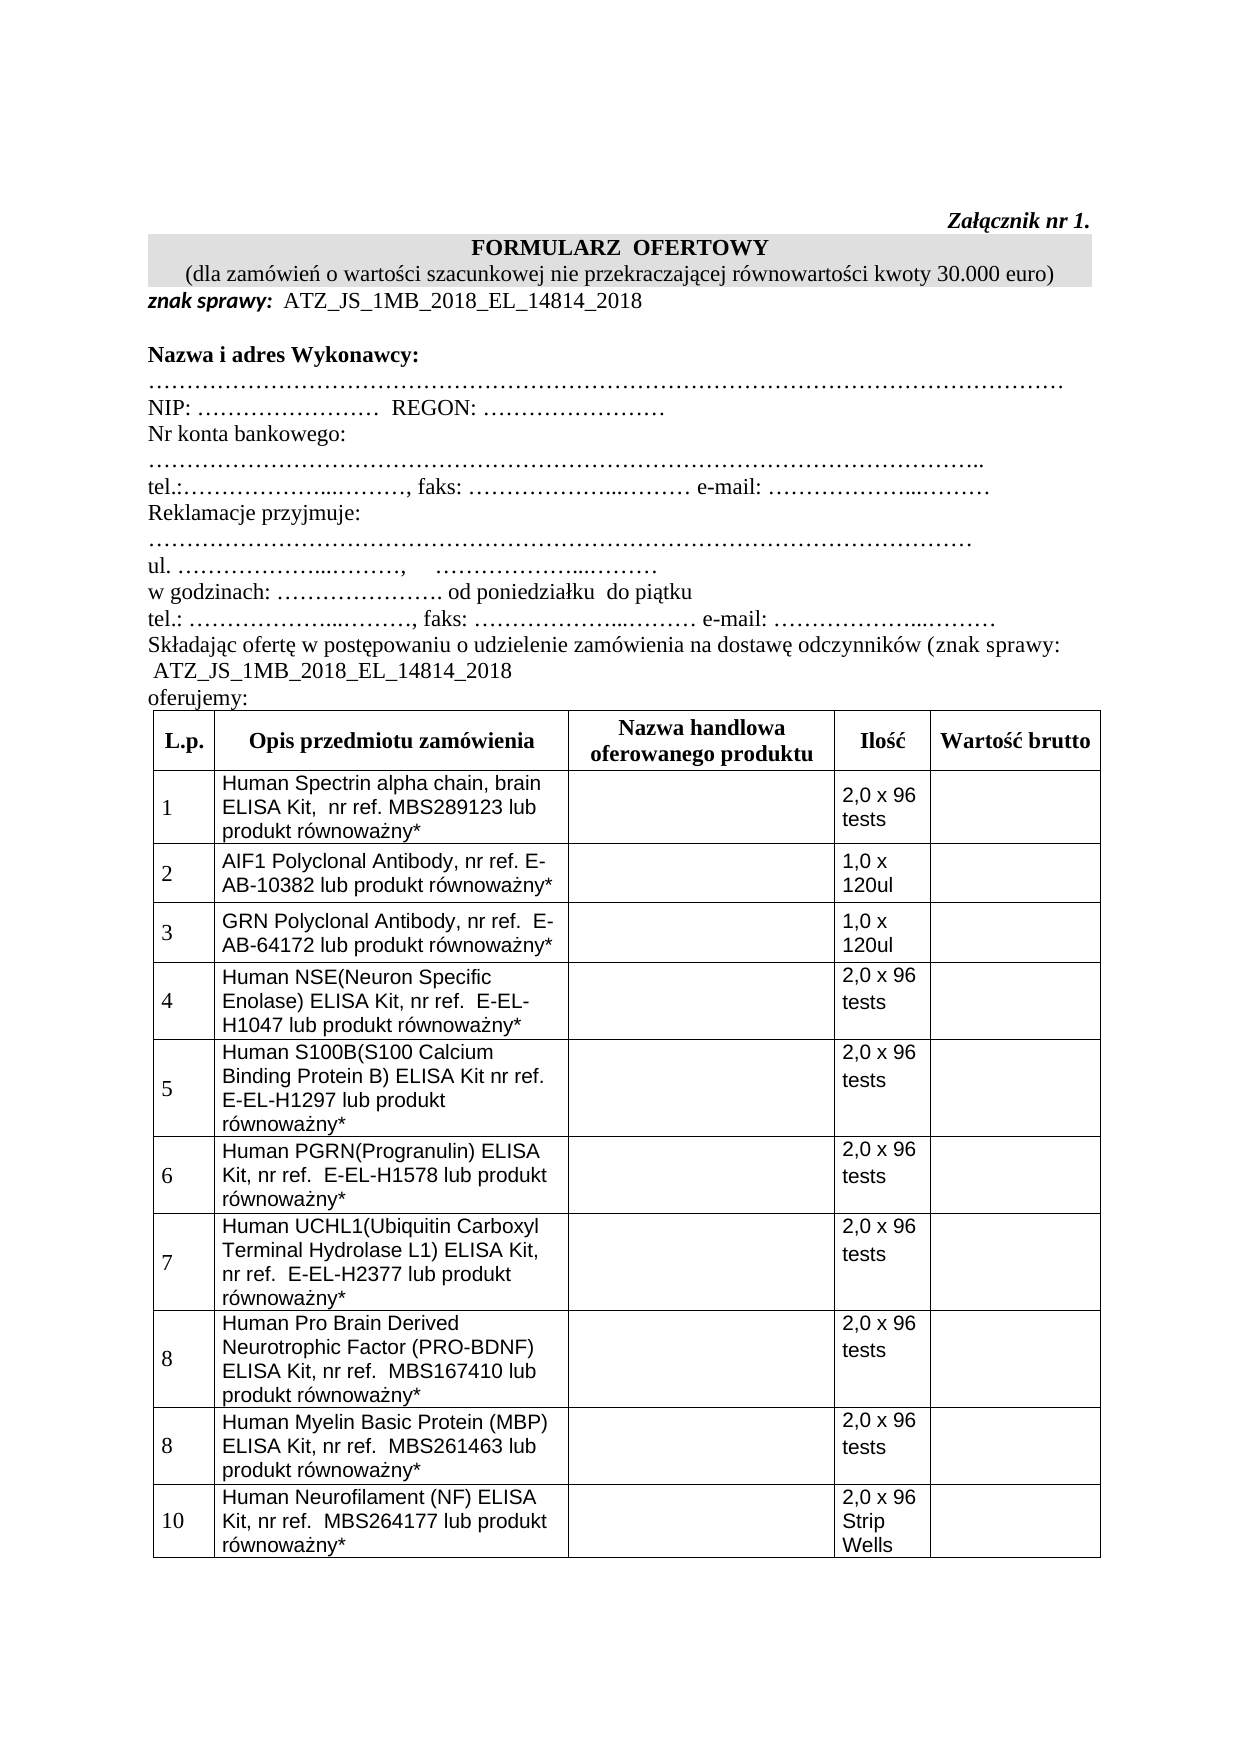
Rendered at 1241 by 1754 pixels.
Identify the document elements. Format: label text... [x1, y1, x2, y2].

table_cell 2,0 x 96 tests [835, 1040, 930, 1136]
table_cell Human NSE(Neuron Specific Enolase) ELISA Kit, nr ref. E-EL-H1047 lub produkt równoważny* [215, 963, 568, 1039]
table_cell [569, 1485, 834, 1557]
table_header L.p. [154, 711, 214, 770]
subtitle NIP: …………………… REGON: …………………… [148, 394, 1092, 420]
table_cell 6 [154, 1137, 214, 1213]
table_cell 3 [154, 903, 214, 962]
table_cell Human Pro Brain Derived Neurotrophic Factor (PRO-BDNF) ELISA Kit, nr ref. MBS167410 lub produkt równoważny* [215, 1311, 568, 1407]
table_cell [569, 1040, 834, 1136]
table_cell [569, 844, 834, 902]
table_cell 1,0 x 120ul [835, 903, 930, 962]
table_cell [569, 1137, 834, 1213]
table_cell Human Spectrin alpha chain, brain ELISA Kit, nr ref. MBS289123 lub produkt równoważny* [215, 771, 568, 843]
table_cell 2,0 x 96 tests [835, 1311, 930, 1407]
table_cell 1,0 x 120ul [835, 844, 930, 902]
text Reklamacje przyjmuje: ……………………………………………………………………………………………… [148, 499, 1092, 552]
table_cell [569, 903, 834, 962]
table_cell 5 [154, 1040, 214, 1136]
table_cell 7 [154, 1214, 214, 1310]
text w godzinach: …………………. od poniedziałku do piątku [148, 578, 1092, 604]
table_cell 10 [154, 1485, 214, 1557]
table_cell 2 [154, 844, 214, 902]
table_cell [931, 903, 1100, 962]
table_cell [931, 1485, 1100, 1557]
table_cell Human Myelin Basic Protein (MBP) ELISA Kit, nr ref. MBS261463 lub produkt równoważny* [215, 1408, 568, 1484]
table_cell [931, 1040, 1100, 1136]
table_cell 8 [154, 1408, 214, 1484]
table_header Wartość brutto [931, 711, 1100, 770]
table_cell Human PGRN(Progranulin) ELISA Kit, nr ref. E-EL-H1578 lub produkt równoważny* [215, 1137, 568, 1213]
table_cell GRN Polyclonal Antibody, nr ref. E-AB-64172 lub produkt równoważny* [215, 903, 568, 962]
subtitle Nazwa i adres Wykonawcy: [148, 341, 1092, 367]
table_cell 2,0 x 96 tests [835, 771, 930, 843]
table_cell 2,0 x 96 tests [835, 1214, 930, 1310]
text oferujemy: [148, 684, 1092, 710]
text ………………………………………………………………………………………………………… [148, 367, 1092, 394]
table_cell [569, 1408, 834, 1484]
table_cell [931, 1311, 1100, 1407]
table_cell [569, 963, 834, 1039]
table_header Ilość [835, 711, 930, 770]
table_cell 2,0 x 96 tests [835, 1137, 930, 1213]
table_cell [931, 963, 1100, 1039]
table_cell [931, 1408, 1100, 1484]
text Nr konta bankowego: ……………………………………………………………………………………………….. [148, 420, 1092, 473]
table_cell 2,0 x 96 Strip Wells [835, 1485, 930, 1557]
text tel.: ………………...………, faks: ………………...……… e-mail: ………………...……… [148, 604, 1092, 631]
table_cell [931, 1137, 1100, 1213]
text Załącznik nr 1. [148, 208, 1092, 234]
table_cell 2,0 x 96 tests [835, 1408, 930, 1484]
text ATZ_JS_1MB_2018_EL_14814_2018 [148, 657, 1092, 684]
table_cell 2,0 x 96 tests [835, 963, 930, 1039]
table_cell 1 [154, 771, 214, 843]
text FORMULARZ OFERTOWY [148, 234, 1092, 260]
text Składając ofertę w postępowaniu o udzielenie zamówienia na dostawę odczynników (znak sprawy: [148, 631, 1092, 657]
text ul. ………………...………, ………………...……… [148, 552, 1092, 578]
table_cell 4 [154, 963, 214, 1039]
table_cell AIF1 Polyclonal Antibody, nr ref. E-AB-10382 lub produkt równoważny* [215, 844, 568, 902]
table_header Opis przedmiotu zamówienia [215, 711, 568, 770]
text tel.:………………...………, faks: ………………...……… e-mail: ………………...……… [148, 473, 1092, 499]
table_cell [931, 1214, 1100, 1310]
table_header Nazwa handlowa oferowanego produktu [569, 711, 834, 770]
text znak sprawy: ATZ_JS_1MB_2018_EL_14814_2018 [148, 287, 1092, 315]
table_cell Human S100B(S100 Calcium Binding Protein B) ELISA Kit nr ref. E-EL-H1297 lub produkt równoważny* [215, 1040, 568, 1136]
table_cell [569, 771, 834, 843]
text (dla zamówień o wartości szacunkowej nie przekraczającej równowartości kwoty 30.000 euro) [148, 260, 1092, 287]
table_cell Human Neurofilament (NF) ELISA Kit, nr ref. MBS264177 lub produkt równoważny* [215, 1485, 568, 1557]
table_cell [569, 1214, 834, 1310]
table_cell Human UCHL1(Ubiquitin Carboxyl Terminal Hydrolase L1) ELISA Kit, nr ref. E-EL-H2377 lub produkt równoważny* [215, 1214, 568, 1310]
table_cell [569, 1311, 834, 1407]
table_cell [931, 844, 1100, 902]
table_cell 8 [154, 1311, 214, 1407]
table_cell [931, 771, 1100, 843]
